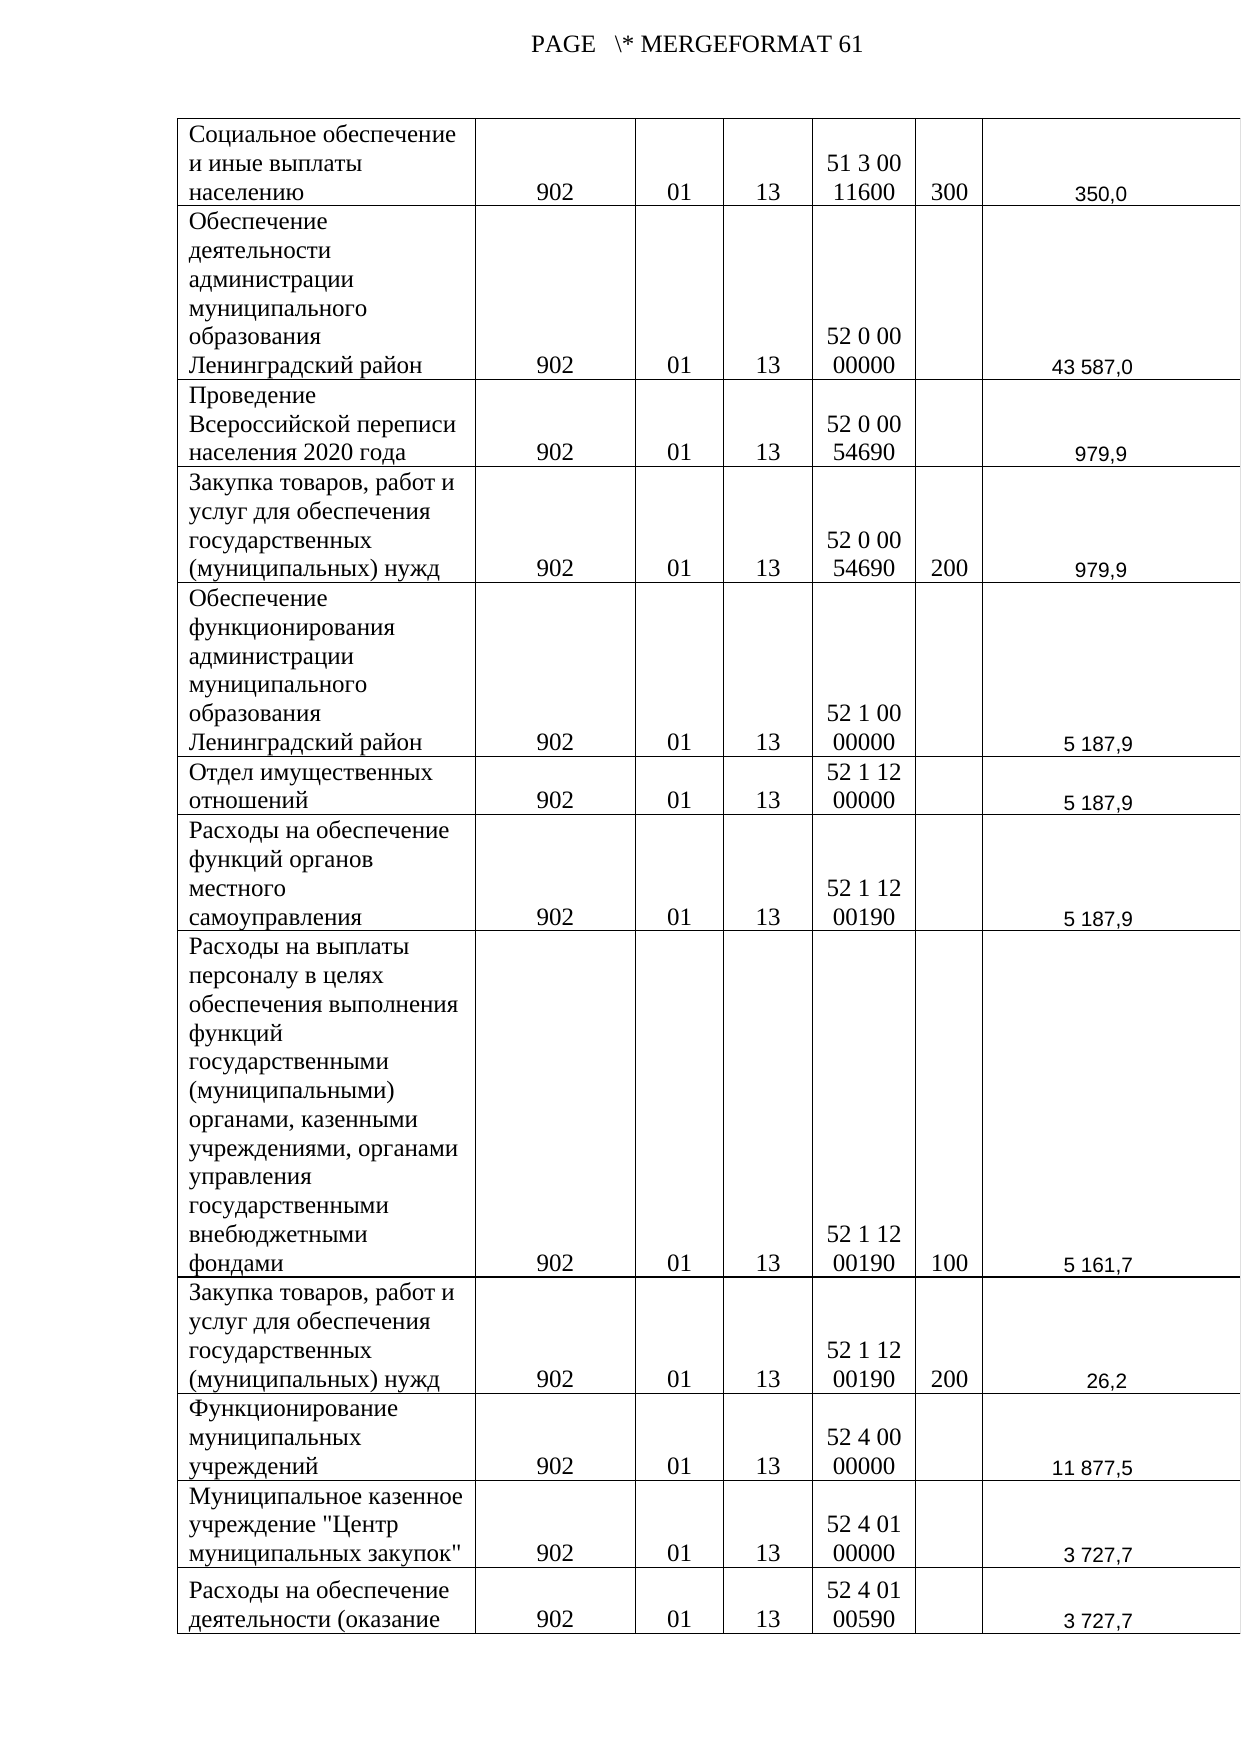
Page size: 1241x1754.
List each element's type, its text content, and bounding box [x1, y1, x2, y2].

table_cell 52 1 12 00000 [813, 757, 915, 814]
table_cell 5 187,9 [983, 815, 1240, 930]
table_cell 13 [724, 119, 812, 205]
table_cell 902 [476, 757, 635, 814]
table_cell Обеспечение деятельности администрации муниципального образования Ленинградский район [178, 206, 475, 379]
table_cell 52 0 00 54690 [813, 467, 915, 582]
table_cell 13 [724, 583, 812, 756]
table_cell 01 [636, 1481, 723, 1567]
table_cell 01 [636, 1568, 723, 1633]
table_cell 200 [916, 1278, 982, 1392]
table_cell 43 587,0 [983, 206, 1240, 379]
table_cell 01 [636, 1278, 723, 1392]
table_cell Отдел имущественных отношений [178, 757, 475, 814]
table_cell 11 877,5 [983, 1394, 1240, 1480]
table_cell 13 [724, 931, 812, 1276]
table_cell 01 [636, 757, 723, 814]
table_cell 01 [636, 931, 723, 1276]
table_cell 01 [636, 380, 723, 466]
table_cell Закупка товаров, работ и услуг для обеспечения государственных (муниципальных) нужд [178, 467, 475, 582]
table_cell 01 [636, 467, 723, 582]
table_cell 902 [476, 1568, 635, 1633]
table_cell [178, 1568, 475, 1633]
table_cell 902 [476, 1394, 635, 1480]
table_cell 13 [724, 757, 812, 814]
table_cell [916, 1394, 982, 1480]
table_cell Функционирование муниципальных учреждений [178, 1394, 475, 1480]
table_cell 13 [724, 1278, 812, 1392]
table_cell 5 161,7 [983, 931, 1240, 1276]
table_cell 5 187,9 [983, 583, 1240, 756]
table_cell 52 1 12 00190 [813, 815, 915, 930]
table_cell 13 [724, 1394, 812, 1480]
table_cell Расходы на обеспечение функций органов местного самоуправления [178, 815, 475, 930]
table_cell 200 [916, 467, 982, 582]
table_cell 52 1 12 00190 [813, 1278, 915, 1392]
table_cell 01 [636, 119, 723, 205]
table_cell 01 [636, 1394, 723, 1480]
table_cell [916, 757, 982, 814]
table_cell Социальное обеспечение и иные выплаты населению [178, 119, 475, 205]
table_cell 13 [724, 380, 812, 466]
table_cell 902 [476, 467, 635, 582]
table_cell Закупка товаров, работ и услуг для обеспечения государственных (муниципальных) нужд [178, 1278, 475, 1392]
table_cell 902 [476, 206, 635, 379]
table_cell [916, 1481, 982, 1567]
table_cell 52 0 00 00000 [813, 206, 915, 379]
table_cell 52 1 12 00190 [813, 931, 915, 1276]
table_cell 300 [916, 119, 982, 205]
table_cell [916, 380, 982, 466]
table_cell 5 187,9 [983, 757, 1240, 814]
table_cell 100 [916, 931, 982, 1276]
table_cell 902 [476, 1481, 635, 1567]
table_cell [916, 583, 982, 756]
table_cell 52 4 00 00000 [813, 1394, 915, 1480]
table_cell 01 [636, 206, 723, 379]
table_cell 3 727,7 [983, 1568, 1240, 1633]
table_cell [916, 815, 982, 930]
table_cell 13 [724, 1481, 812, 1567]
table_cell 52 4 01 00000 [813, 1481, 915, 1567]
table_cell 979,9 [983, 380, 1240, 466]
table_cell Муниципальное казенное учреждение "Центр муниципальных закупок" [178, 1481, 475, 1567]
table_cell 902 [476, 380, 635, 466]
table_cell 902 [476, 583, 635, 756]
table_cell 3 727,7 [983, 1481, 1240, 1567]
table_cell 350,0 [983, 119, 1240, 205]
table_cell 979,9 [983, 467, 1240, 582]
table_cell Проведение Всероссийской переписи населения 2020 года [178, 380, 475, 466]
table_cell [916, 1568, 982, 1633]
table_cell 902 [476, 119, 635, 205]
table_cell 13 [724, 467, 812, 582]
table_cell Обеспечение функционирования администрации муниципального образования Ленинградский район [178, 583, 475, 756]
table_cell 13 [724, 815, 812, 930]
table_cell 13 [724, 1568, 812, 1633]
table_cell 902 [476, 1278, 635, 1392]
table_cell 902 [476, 815, 635, 930]
table_cell 13 [724, 206, 812, 379]
table_cell 52 1 00 00000 [813, 583, 915, 756]
table_cell 902 [476, 931, 635, 1276]
table_cell 51 3 00 11600 [813, 119, 915, 205]
table_cell 52 4 01 00590 [813, 1568, 915, 1633]
table_cell 01 [636, 583, 723, 756]
table_cell [916, 206, 982, 379]
table_cell 52 0 00 54690 [813, 380, 915, 466]
table_cell 26,2 [983, 1278, 1240, 1392]
table_cell 01 [636, 815, 723, 930]
